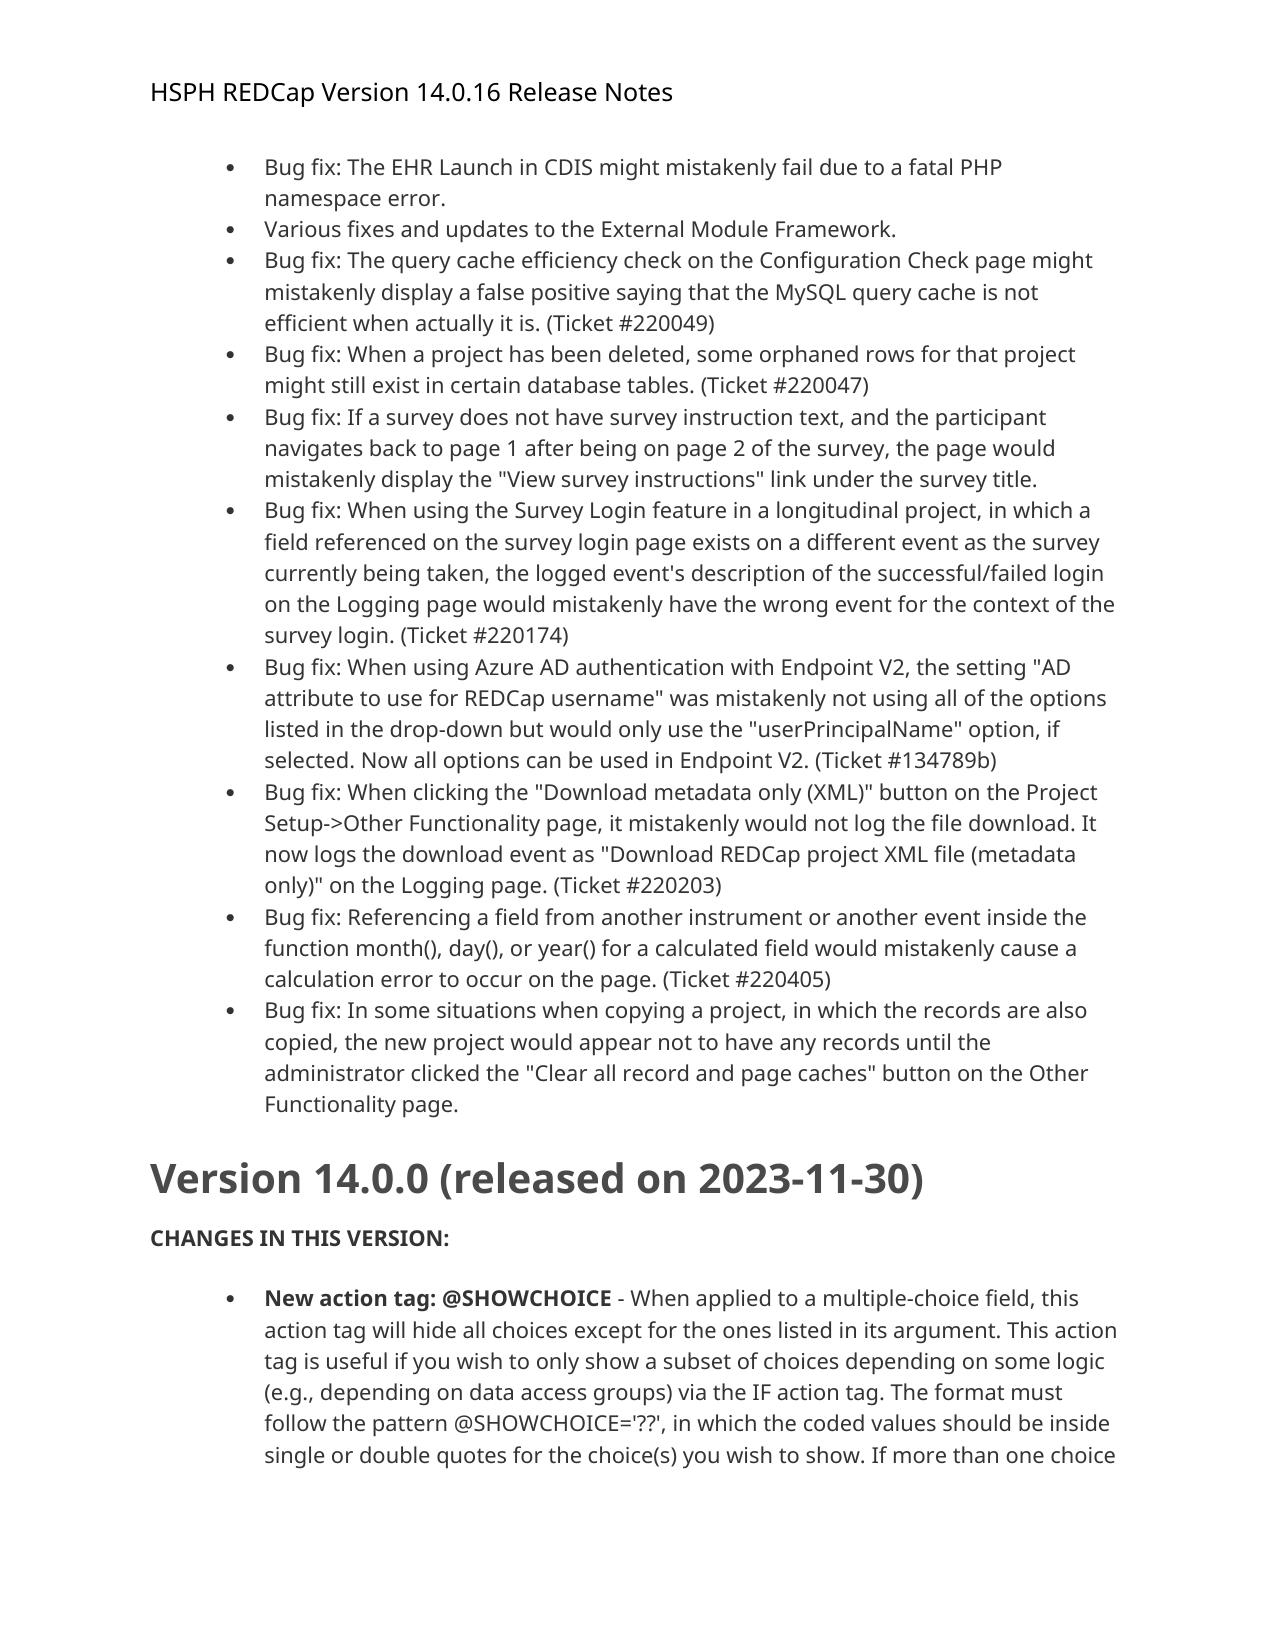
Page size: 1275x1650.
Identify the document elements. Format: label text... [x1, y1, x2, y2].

list Bug fix: In some situations when copying a project, in which the records are also copied, the new project would appear not to have any records until the administrator clicked the "Clear all record and page caches" button on the Other Functionality page. [227, 994, 1125, 1119]
list Bug fix: When a project has been deleted, some orphaned rows for that project might still exist in certain database tables. (Ticket #220047) [227, 337, 1125, 400]
list Bug fix: When using the Survey Login feature in a longitudinal project, in which a field referenced on the survey login page exists on a different event as the survey currently being taken, the logged event's description of the successful/failed login on the Logging page would mistakenly have the wrong event for the context of the survey login. (Ticket #220174) [227, 494, 1125, 650]
list Bug fix: When using Azure AD authentication with Endpoint V2, the setting "AD attribute to use for REDCap username" was mistakenly not using all of the options listed in the drop-down but would only use the "userPrincipalName" option, if selected. Now all options can be used in Endpoint V2. (Ticket #134789b) [227, 650, 1125, 775]
list Bug fix: If a survey does not have survey instruction text, and the participant navigates back to page 1 after being on page 2 of the survey, the page would mistakenly display the "View survey instructions" link under the survey title. [227, 400, 1125, 494]
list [227, 1282, 1125, 1469]
list Various fixes and updates to the External Module Framework. [227, 212, 1125, 244]
list Bug fix: When clicking the "Download metadata only (XML)" button on the Project Setup->Other Functionality page, it mistakenly would not log the file download. It now logs the download event as "Download REDCap project XML file (metadata only)" on the Logging page. (Ticket #220203) [227, 775, 1125, 900]
list Bug fix: The query cache efficiency check on the Configuration Check page might mistakenly display a false positive saying that the MySQL query cache is not efficient when actually it is. (Ticket #220049) [227, 244, 1125, 337]
text Version 14.0.0 (released on 2023-11-30) [150, 1150, 1125, 1205]
list Bug fix: Referencing a field from another instrument or another event inside the function month(), day(), or year() for a calculated field would mistakenly cause a calculation error to occur on the page. (Ticket #220405) [227, 900, 1125, 994]
text CHANGES IN THIS VERSION: [150, 1218, 1125, 1253]
list Bug fix: The EHR Launch in CDIS might mistakenly fail due to a fatal PHP namespace error. [227, 150, 1125, 212]
